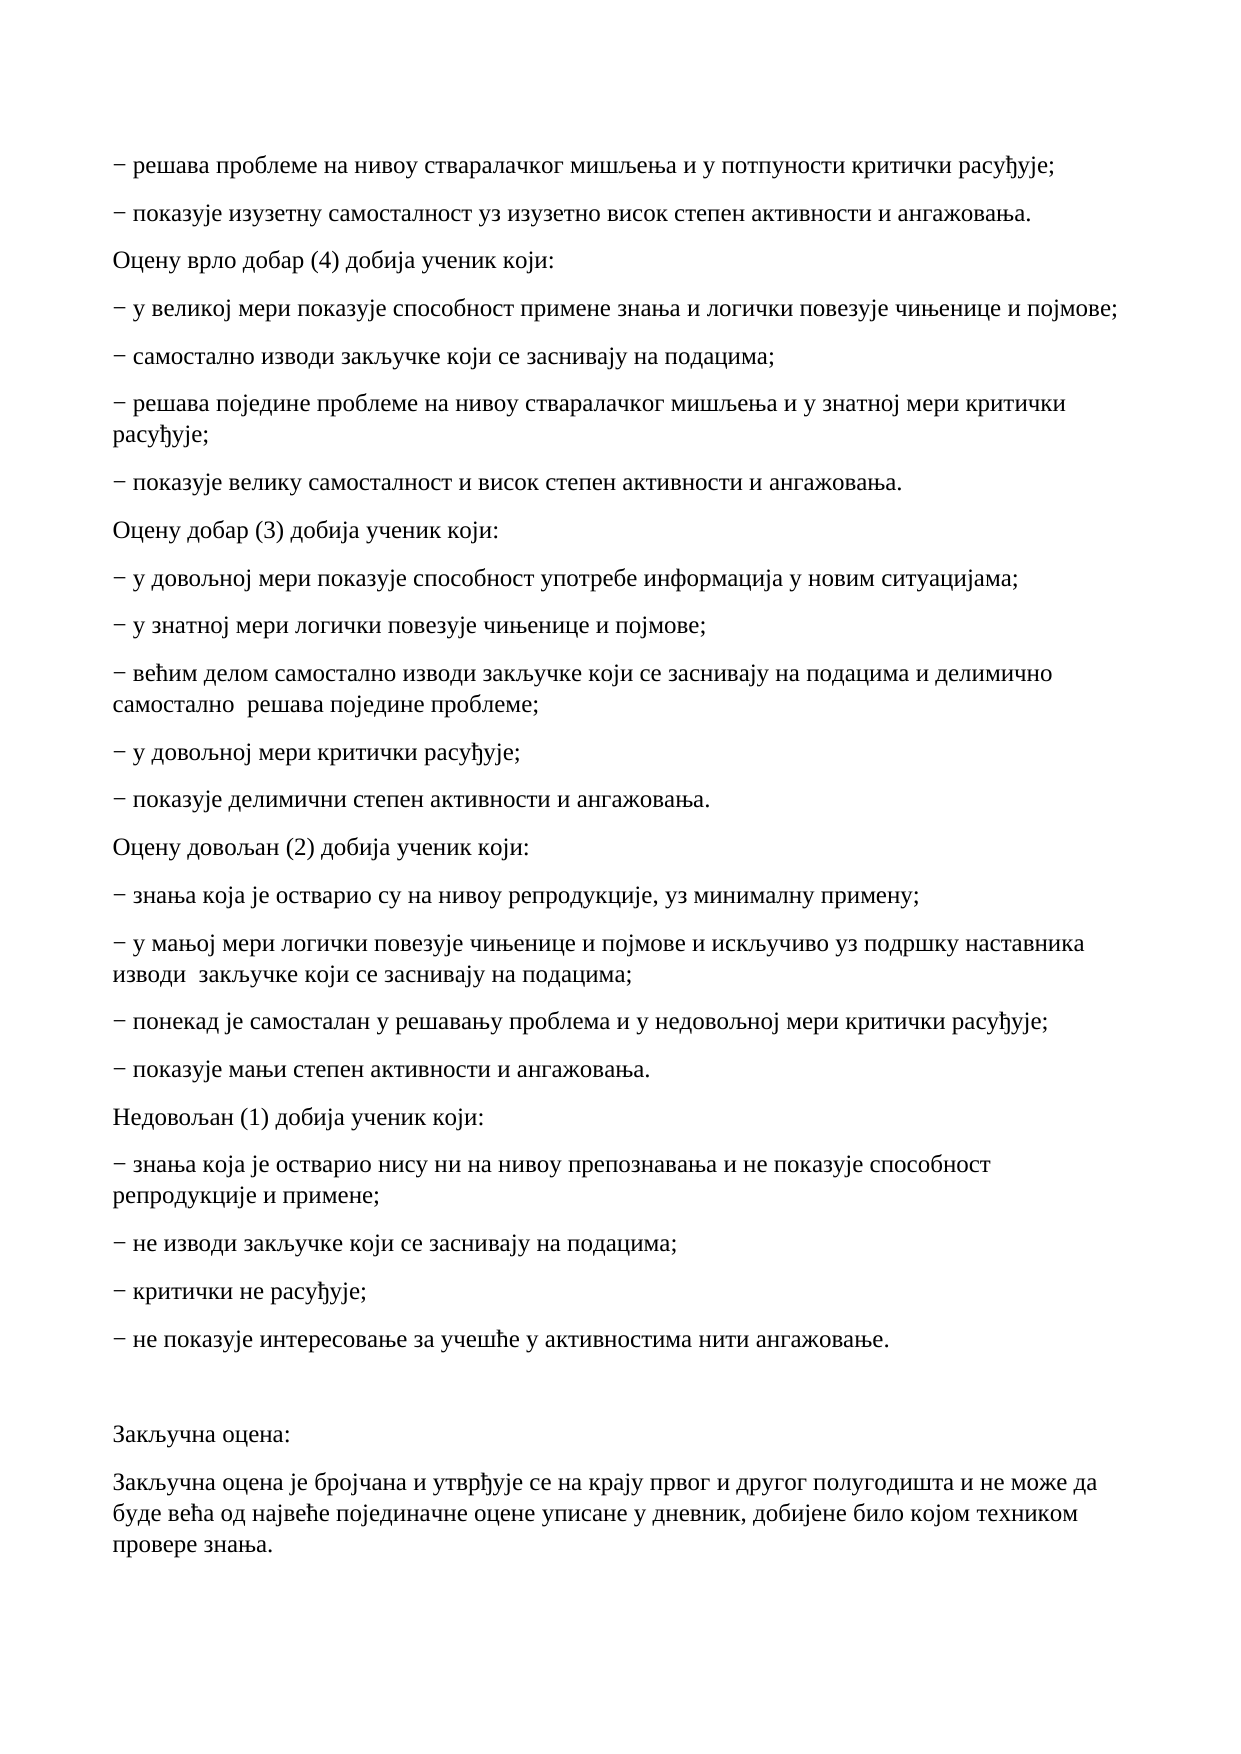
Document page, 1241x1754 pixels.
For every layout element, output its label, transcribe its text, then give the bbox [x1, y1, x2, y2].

text − понекад је самосталан у решавању проблема и у недовољној мери критички рaсуђуje; [112, 1006, 1128, 1035]
text − показује велику самосталност и висок степен активности и ангажовања. [112, 467, 1128, 496]
text − самостално изводи закључке који се заснивају на подацима; [112, 341, 1128, 369]
text − решава поједине проблеме на нивоу стваралачког мишљења и у знатној мери критички рaсуђуje; [112, 388, 1128, 448]
text − већим делом самостално изводи закључке који се заснивају на подацима и делимично самостално решава поједине проблеме; [112, 658, 1128, 718]
text − решава проблеме на нивоу стваралачког мишљења и у потпуности критички рaсуђуje; [112, 150, 1128, 179]
text − у мањој мери лoгички пoвeзуje чињeницe и пojмoвe и искључиво уз подршку наставника изводи закључке који се заснивају на подацима; [112, 928, 1128, 987]
text − критички не рaсуђуje; [112, 1276, 1128, 1305]
text − у довољној мери критички рaсуђуje; [112, 737, 1128, 766]
text Закључна оцена је бројчана и утврђује се на крају првог и другог полугодишта и не може да буде већа од највеће појединачне оцене уписане у дневник, добијене било којом техником провере знања. [112, 1467, 1128, 1558]
text − не показује интересовање за учешће у активностима нити ангажовање. [112, 1324, 1128, 1352]
text Недовољан (1) добија ученик који: [112, 1102, 1128, 1131]
text − знања која је остварио су на нивоу репродукције, уз минималну примену; [112, 880, 1128, 909]
text Закључна оцена: [112, 1419, 1128, 1448]
text − у довољној мери показује способност употребе информација у новим ситуацијама; [112, 563, 1128, 591]
text Оцену врло добар (4) добија ученик који: [112, 245, 1128, 274]
text − у великој мери показује способност примене знања и лoгички пoвeзуje чињeницe и пojмoвe; [112, 293, 1128, 322]
text − знања која је остварио нису ни на нивоу препознавања и не показује способност репродукције и примене; [112, 1149, 1128, 1209]
text − не изводи закључке који се заснивају на подацима; [112, 1228, 1128, 1257]
text − показује делимични степен активности и ангажовања. [112, 784, 1128, 813]
text Оцену добар (3) добија ученик који: [112, 515, 1128, 544]
text − показује мањи степен активности и ангажовања. [112, 1054, 1128, 1083]
text Оцену довољан (2) добија ученик који: [112, 832, 1128, 861]
text − у знатној мери лoгички пoвeзуje чињeницe и пojмoвe; [112, 610, 1128, 639]
text − показује изузетну самосталност уз изузетно висок степен активности и ангажовања. [112, 198, 1128, 226]
